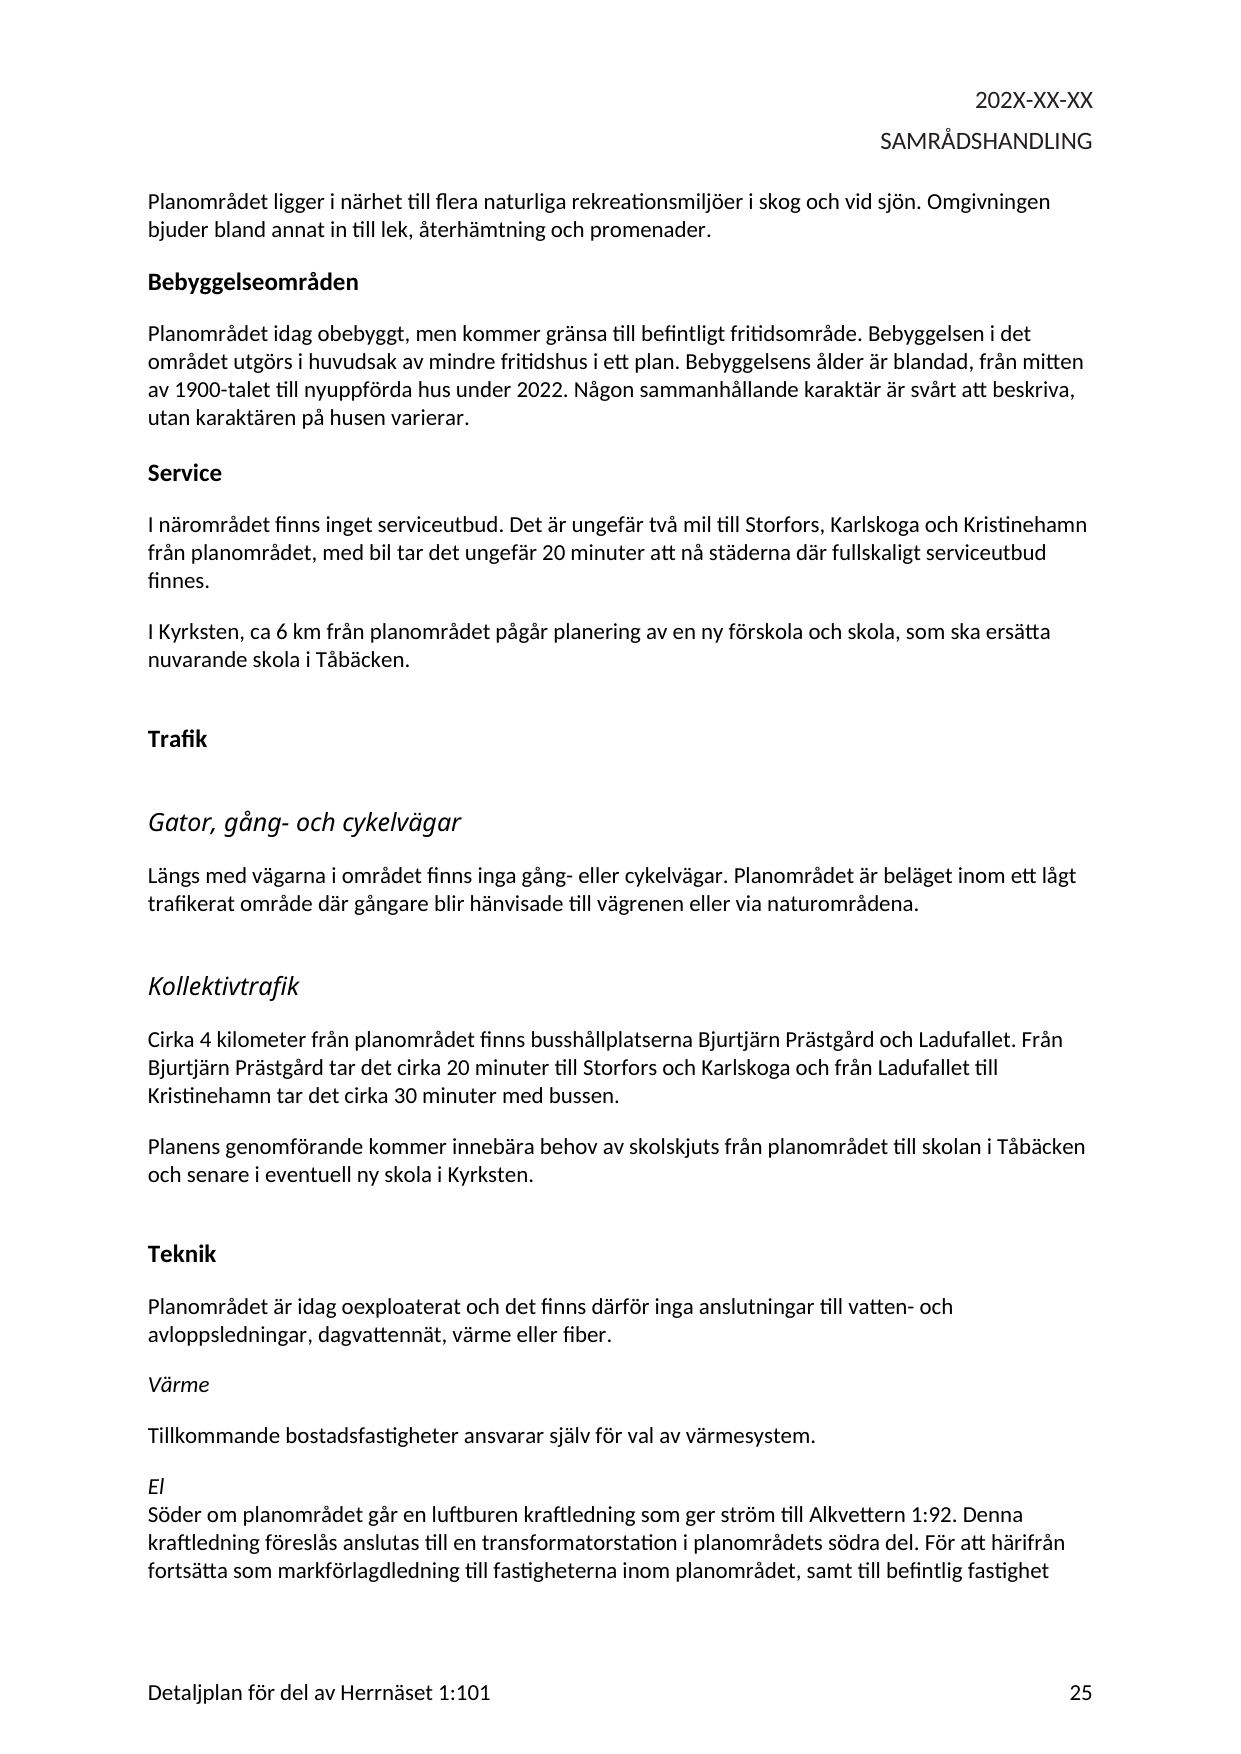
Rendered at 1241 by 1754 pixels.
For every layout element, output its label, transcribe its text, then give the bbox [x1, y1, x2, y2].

text Planområdet är idag oexploaterat och det finns därför inga anslutningar till vatten- och avloppsledningar, dagvattennät, värme eller fiber. [148, 1292, 1093, 1348]
text El [148, 1472, 1093, 1500]
text Tillkommande bostadsfastigheter ansvarar själv för val av värmesystem. [148, 1421, 1093, 1449]
text Planens genomförande kommer innebära behov av skolskjuts från planområdet till skolan i Tåbäcken och senare i eventuell ny skola i Kyrksten. [148, 1132, 1093, 1188]
subtitle Service [148, 457, 1093, 487]
subtitle Gator, gång- och cykelvägar [148, 805, 1093, 839]
text Planområdet idag obebyggt, men kommer gränsa till befintligt fritidsområde. Bebyggelsen i det området utgörs i huvudsak av mindre fritidshus i ett plan. Bebyggelsens ålder är blandad, från mitten av 1900-talet till nyuppförda hus under 2022. Någon sammanhållande karaktär är svårt att beskriva, utan karaktären på husen varierar. [148, 319, 1093, 431]
text I Kyrksten, ca 6 km från planområdet pågår planering av en ny förskola och skola, som ska ersätta nuvarande skola i Tåbäcken. [148, 617, 1093, 673]
text Värme [148, 1371, 1093, 1399]
text Bebyggelseområden [148, 266, 1093, 296]
subtitle Teknik [148, 1239, 1093, 1269]
text Cirka 4 kilometer från planområdet finns busshållplatserna Bjurtjärn Prästgård och Ladufallet. Från Bjurtjärn Prästgård tar det cirka 20 minuter till Storfors och Karlskoga och från Ladufallet till Kristinehamn tar det cirka 30 minuter med bussen. [148, 1025, 1093, 1109]
subtitle Trafik [148, 723, 1093, 754]
text I närområdet finns inget serviceutbud. Det är ungefär två mil till Storfors, Karlskoga och Kristinehamn från planområdet, med bil tar det ungefär 20 minuter att nå städerna där fullskaligt serviceutbud finnes. [148, 510, 1093, 594]
text Längs med vägarna i området finns inga gång- eller cykelvägar. Planområdet är beläget inom ett lågt trafikerat område där gångare blir hänvisade till vägrenen eller via naturområdena. [148, 862, 1093, 918]
subtitle Kollektivtrafik [148, 968, 1093, 1002]
text Planområdet ligger i närhet till flera naturliga rekreationsmiljöer i skog och vid sjön. Omgivningen bjuder bland annat in till lek, återhämtning och promenader. [148, 187, 1093, 243]
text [148, 1500, 1093, 1584]
